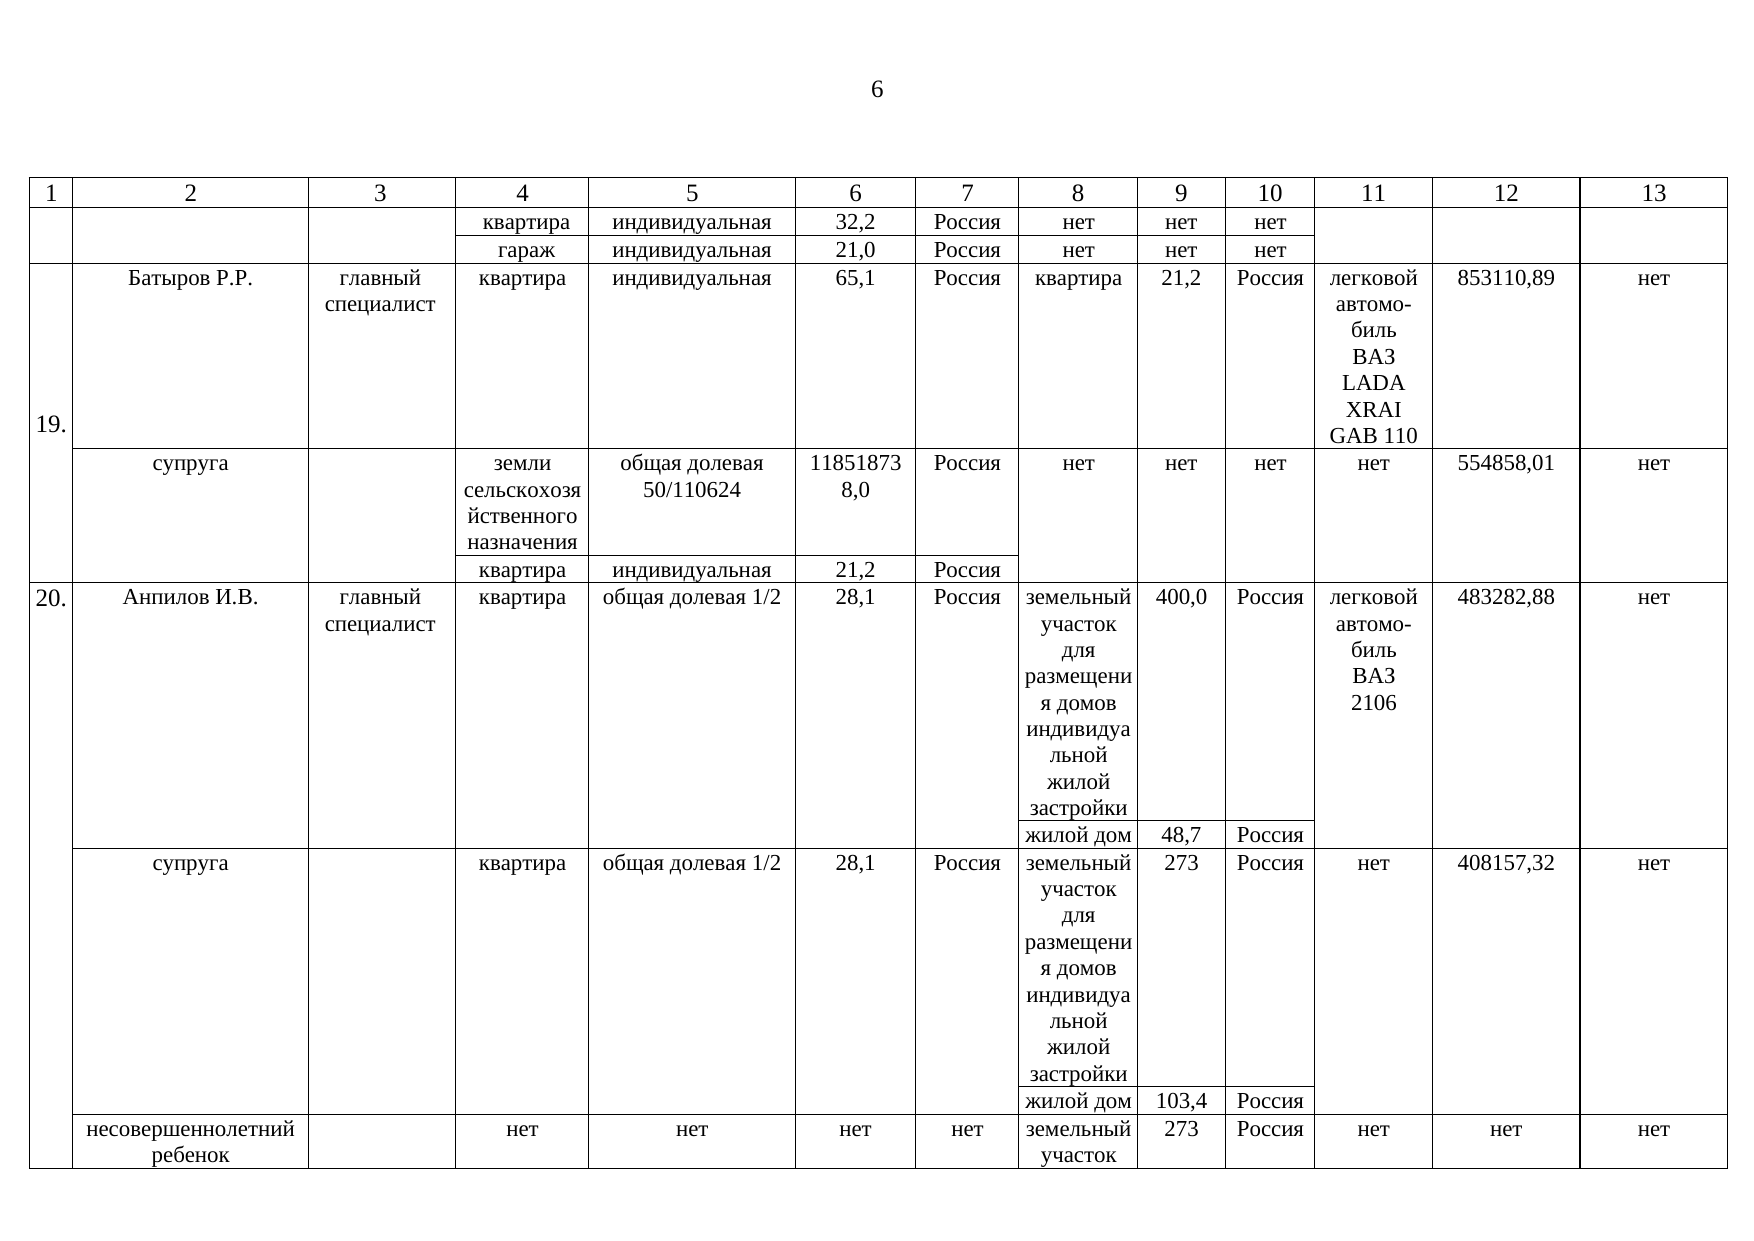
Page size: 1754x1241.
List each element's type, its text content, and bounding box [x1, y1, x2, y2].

table_header 12 [1433, 178, 1579, 207]
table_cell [1019, 849, 1137, 1086]
table_cell нет [1581, 849, 1727, 1114]
table_header 8 [1019, 178, 1137, 207]
table_cell нет [796, 1115, 915, 1168]
table_cell квартира [456, 208, 588, 235]
table_cell Россия [916, 236, 1018, 263]
table_header 7 [916, 178, 1018, 207]
table_cell жилой дом [1019, 821, 1137, 848]
table_cell нет [1138, 208, 1225, 235]
table_cell общая долевая 1/2 [589, 849, 795, 1114]
table_cell нет [1226, 208, 1314, 235]
table_cell Анпилов И.В. [73, 583, 308, 848]
table_header 10 [1226, 178, 1314, 207]
table_cell 20. [30, 583, 72, 1168]
table_cell нет [1138, 236, 1225, 263]
table_cell 65,1 [796, 264, 915, 448]
table_cell индивидуальная [589, 556, 795, 582]
table_cell нет [1581, 449, 1727, 582]
table_header 4 [456, 178, 588, 207]
table_cell 103,4 [1138, 1087, 1225, 1114]
table_cell 48,7 [1138, 821, 1225, 848]
table_cell легковой автомо-биль ВАЗ LADA XRAI GAB 110 [1315, 264, 1432, 448]
table_cell несовершеннолетний ребенок [73, 1115, 308, 1168]
table_cell общая долевая 50/110624 [589, 449, 795, 555]
table_cell земли сельскохозяйственного назначения [456, 449, 588, 555]
table_cell супруга [73, 849, 308, 1114]
table_header 6 [796, 178, 915, 207]
table_cell нет [1138, 449, 1225, 582]
table_cell 408157,32 [1433, 849, 1579, 1114]
table_cell 400,0 [1138, 583, 1225, 820]
table_header 5 [589, 178, 795, 207]
table_cell 118518738,0 [796, 449, 915, 555]
table_cell нет [1581, 1115, 1727, 1168]
table_cell нет [456, 1115, 588, 1168]
table_cell жилой дом [1019, 1087, 1137, 1114]
table_cell нет [1019, 449, 1137, 582]
table_cell 28,1 [796, 849, 915, 1114]
table_cell Батыров Р.Р. [73, 264, 308, 448]
table_cell нет [1315, 1115, 1432, 1168]
table_cell нет [1581, 583, 1727, 848]
table_cell нет [1315, 849, 1432, 1114]
table_cell квартира [456, 556, 588, 582]
table_header 1 [30, 178, 72, 207]
table_cell Россия [916, 583, 1018, 848]
table_cell квартира [456, 849, 588, 1114]
table_cell нет [1226, 449, 1314, 582]
table_cell 273 [1138, 1115, 1225, 1168]
table_cell 21,2 [796, 556, 915, 582]
table_cell легковой автомо-биль ВАЗ 2106 [1315, 583, 1432, 848]
table_cell Россия [916, 849, 1018, 1114]
table_cell нет [1019, 236, 1137, 263]
table_cell 273 [1138, 849, 1225, 1086]
table_cell гараж [456, 236, 588, 263]
table_cell 32,2 [796, 208, 915, 235]
table_cell супруга [73, 449, 308, 582]
table_cell 21,0 [796, 236, 915, 263]
table_cell нет [1019, 208, 1137, 235]
table_cell квартира [456, 583, 588, 848]
table_cell земельный участок для размещения домов индивидуальной жилой застройки [1019, 583, 1137, 820]
table_cell индивидуальная [589, 208, 795, 235]
table_cell нет [1581, 264, 1727, 448]
table_cell индивидуальная [589, 264, 795, 448]
table_header 11 [1315, 178, 1432, 207]
table_cell Россия [1226, 1087, 1314, 1114]
table_cell 28,1 [796, 583, 915, 848]
table_header 3 [309, 178, 455, 207]
table_cell Россия [1226, 264, 1314, 448]
table_cell Россия [916, 556, 1018, 582]
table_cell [1019, 1115, 1137, 1168]
table_cell нет [1433, 1115, 1579, 1168]
table_cell 483282,88 [1433, 583, 1579, 848]
table_header 9 [1138, 178, 1225, 207]
table_cell [309, 449, 455, 582]
table_cell нет [916, 1115, 1018, 1168]
table_header 2 [73, 178, 308, 207]
table_cell 19. [30, 264, 72, 582]
table_cell квартира [456, 264, 588, 448]
table_cell Россия [1226, 849, 1314, 1086]
table_cell нет [1226, 236, 1314, 263]
table_cell Россия [916, 449, 1018, 555]
table_header 13 [1581, 178, 1727, 207]
table_cell Россия [1226, 583, 1314, 820]
table_cell главный специалист [309, 264, 455, 448]
table_cell 853110,89 [1433, 264, 1579, 448]
table_cell [309, 1115, 455, 1168]
table_cell главный специалист [309, 583, 455, 848]
table_cell нет [1315, 449, 1432, 582]
table_cell Россия [916, 264, 1018, 448]
table_cell 21,2 [1138, 264, 1225, 448]
table_cell квартира [1019, 264, 1137, 448]
table_cell Россия [1226, 821, 1314, 848]
table_cell Россия [1226, 1115, 1314, 1168]
table_cell нет [589, 1115, 795, 1168]
table_cell [309, 849, 455, 1114]
table_cell общая долевая 1/2 [589, 583, 795, 848]
table_cell индивидуальная [589, 236, 795, 263]
table_cell Россия [916, 208, 1018, 235]
table_cell 554858,01 [1433, 449, 1579, 582]
